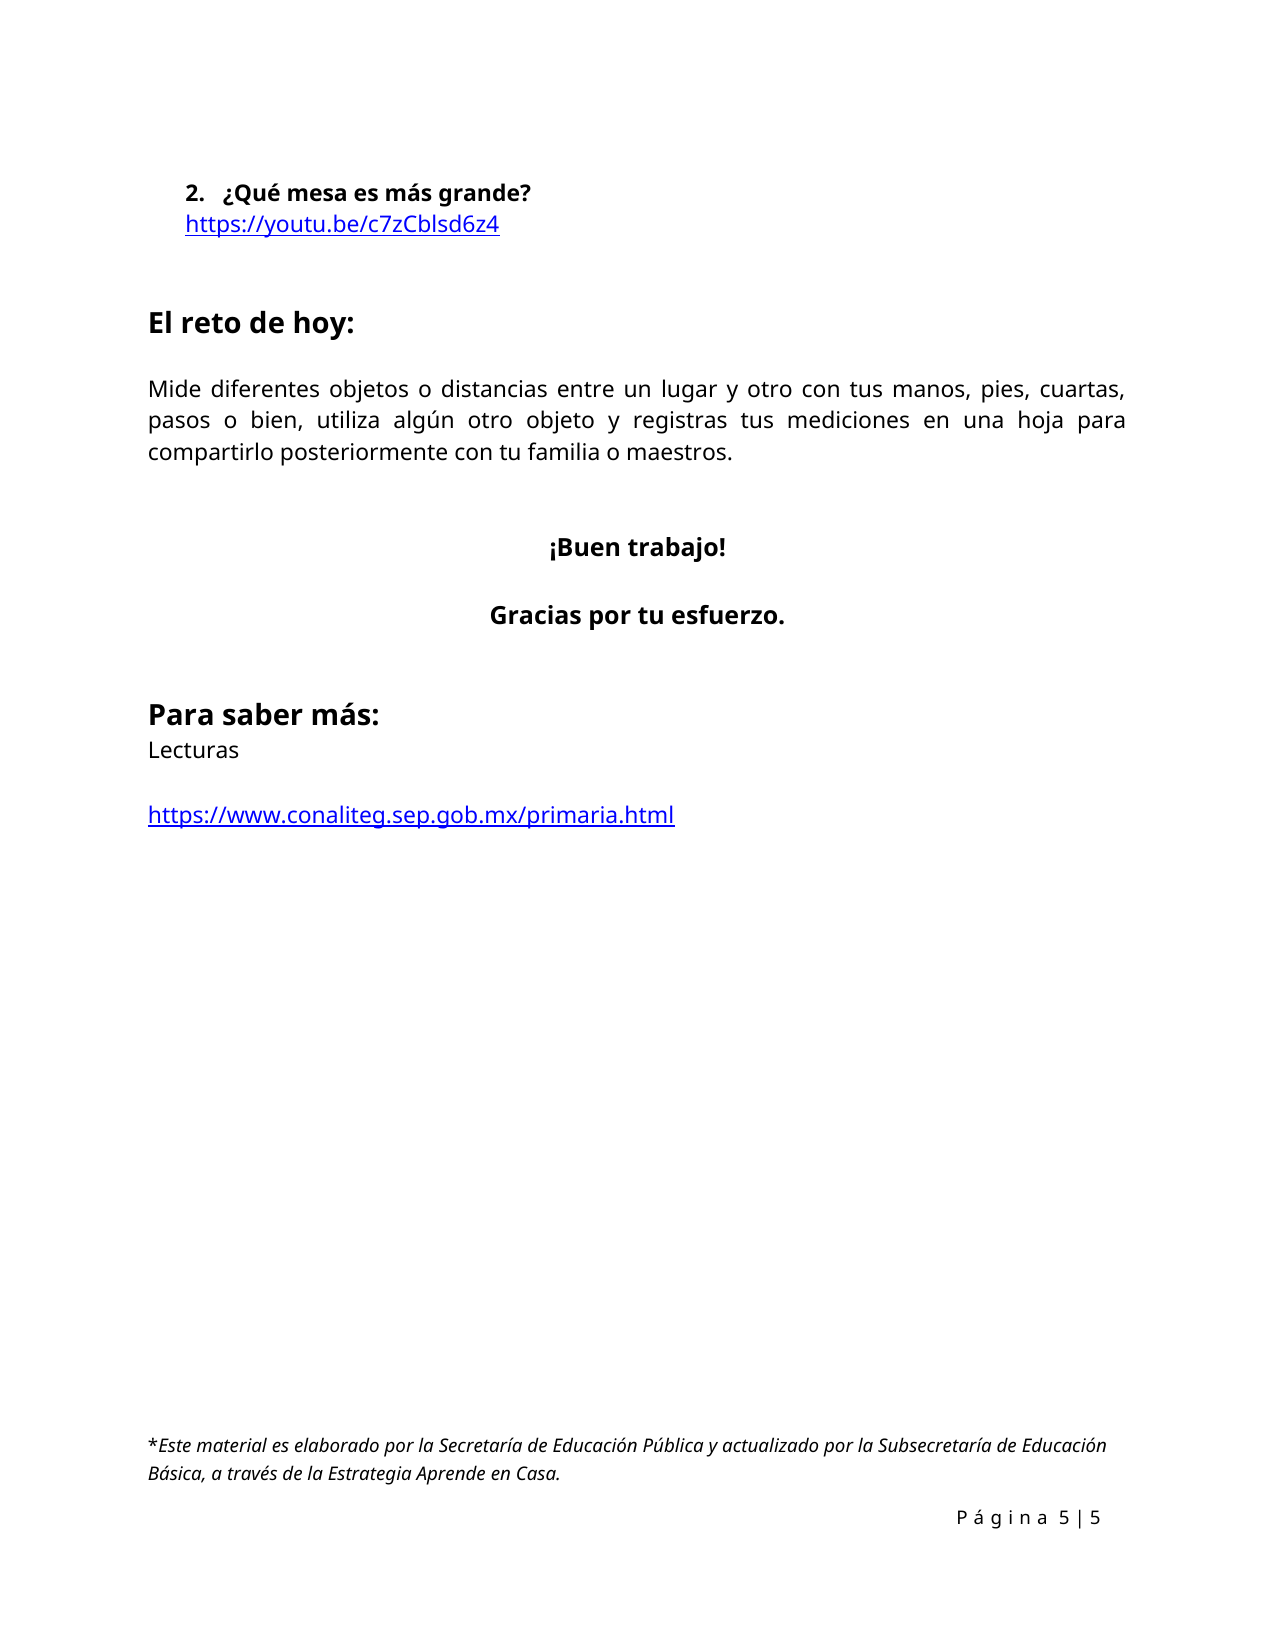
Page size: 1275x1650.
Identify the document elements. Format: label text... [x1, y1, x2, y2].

text Lecturas [148, 734, 1127, 765]
text El reto de hoy: [148, 302, 1127, 342]
text Para saber más: [148, 694, 1127, 734]
text Gracias por tu esfuerzo. [148, 597, 1127, 632]
list https://youtu.be/c7zCblsd6z4 [185, 208, 1127, 240]
text Mide diferentes objetos o distancias entre un lugar y otro con tus manos, pies, cuartas, pasos o bien, utiliza algún otro objeto y registras tus mediciones en una hoja para compartirlo posteriormente con tu familia o maestros. [148, 373, 1127, 467]
list ¿Qué mesa es más grande? [185, 177, 1127, 208]
text ¡Buen trabajo! [148, 529, 1127, 563]
text https://www.conaliteg.sep.gob.mx/primaria.html [148, 799, 1127, 830]
